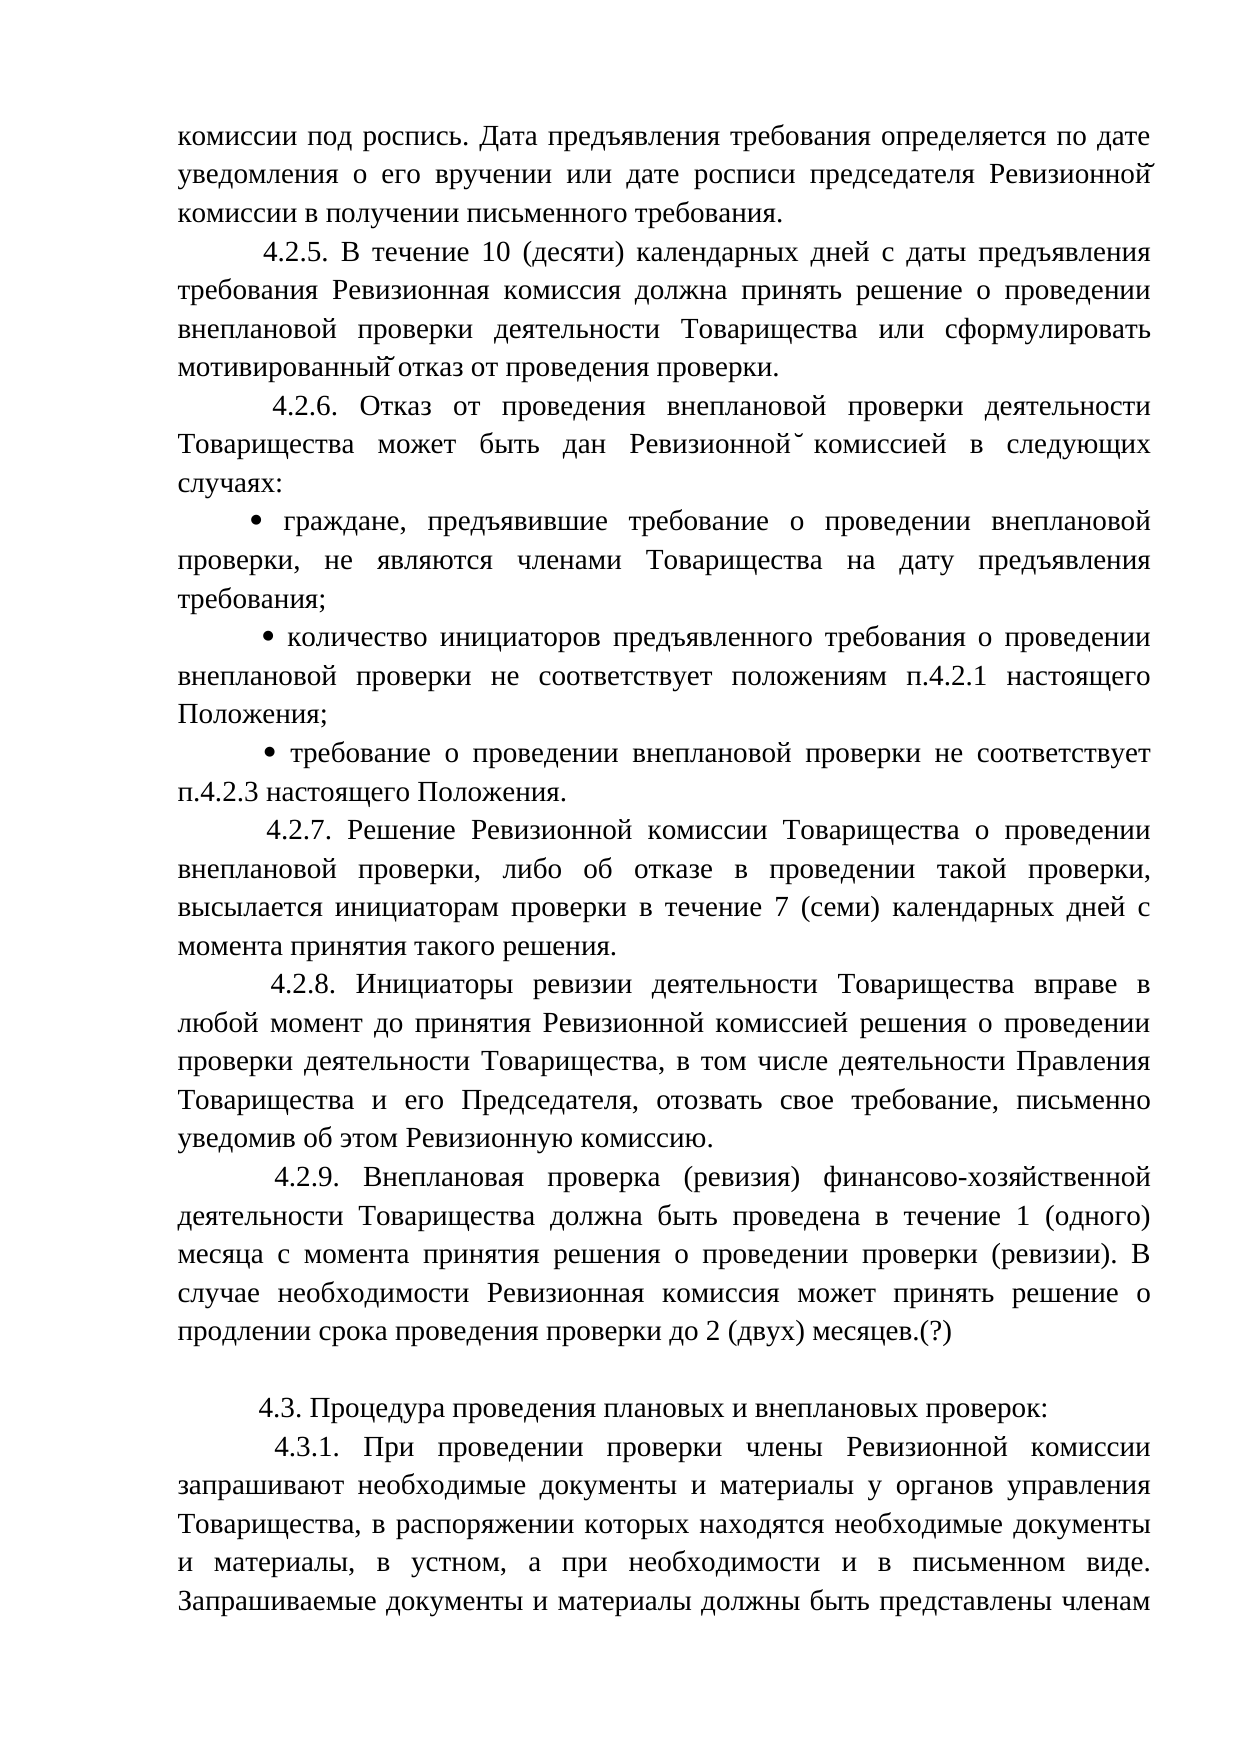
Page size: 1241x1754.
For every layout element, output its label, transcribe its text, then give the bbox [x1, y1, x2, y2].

text граждане, предъявившие требование о проведении внеплановой проверки, не являются членами Товарищества на дату предъявления требования; [177, 503, 1152, 614]
text 4.2.7. Решение Ревизионной комиссии Товарищества о проведении внеплановой проверки, либо об отказе в проведении такой проверки, высылается инициаторам проверки в течение 7 (семи) календарных дней с момента принятия такого решения. [177, 812, 1152, 961]
text количество инициаторов предъявленного требования о проведении внеплановой проверки не соответствует положениям п.4.2.1 настоящего Положения; [177, 619, 1152, 730]
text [177, 1429, 1152, 1617]
text 4.2.5. В течение 10 (десяти) календарных дней с даты предъявления требования Ревизионная комиссия должна принять решение о проведении внеплановой проверки деятельности Товарищества или сформулировать мотивированный̆ отказ от проведения проверки. [177, 234, 1152, 383]
text 4.2.8. Инициаторы ревизии деятельности Товарищества вправе в любой момент до принятия Ревизионной комиссией решения о проведении проверки деятельности Товарищества, в том числе деятельности Правления Товарищества и его Председателя, отозвать свое требование, письменно уведомив об этом Ревизионную комиссию. [177, 966, 1152, 1154]
text 4.3. Процедура проведения плановых и внеплановых проверок: [177, 1390, 1152, 1424]
text требование о проведении внеплановой проверки не соответствует п.4.2.3 настоящего Положения. [177, 735, 1152, 807]
text 4.2.6. Отказ от проведения внеплановой проверки деятельности Товарищества может быть дан Ревизионной̆ комиссией в следующих случаях: [177, 388, 1152, 498]
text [177, 118, 1152, 229]
text 4.2.9. Внеплановая проверка (ревизия) финансово-хозяйственной деятельности Товарищества должна быть проведена в течение 1 (одного) месяца с момента принятия решения о проведении проверки (ревизии). В случае необходимости Ревизионная комиссия может принять решение о продлении срока проведения проверки до 2 (двух) месяцев.(?) [177, 1159, 1152, 1347]
